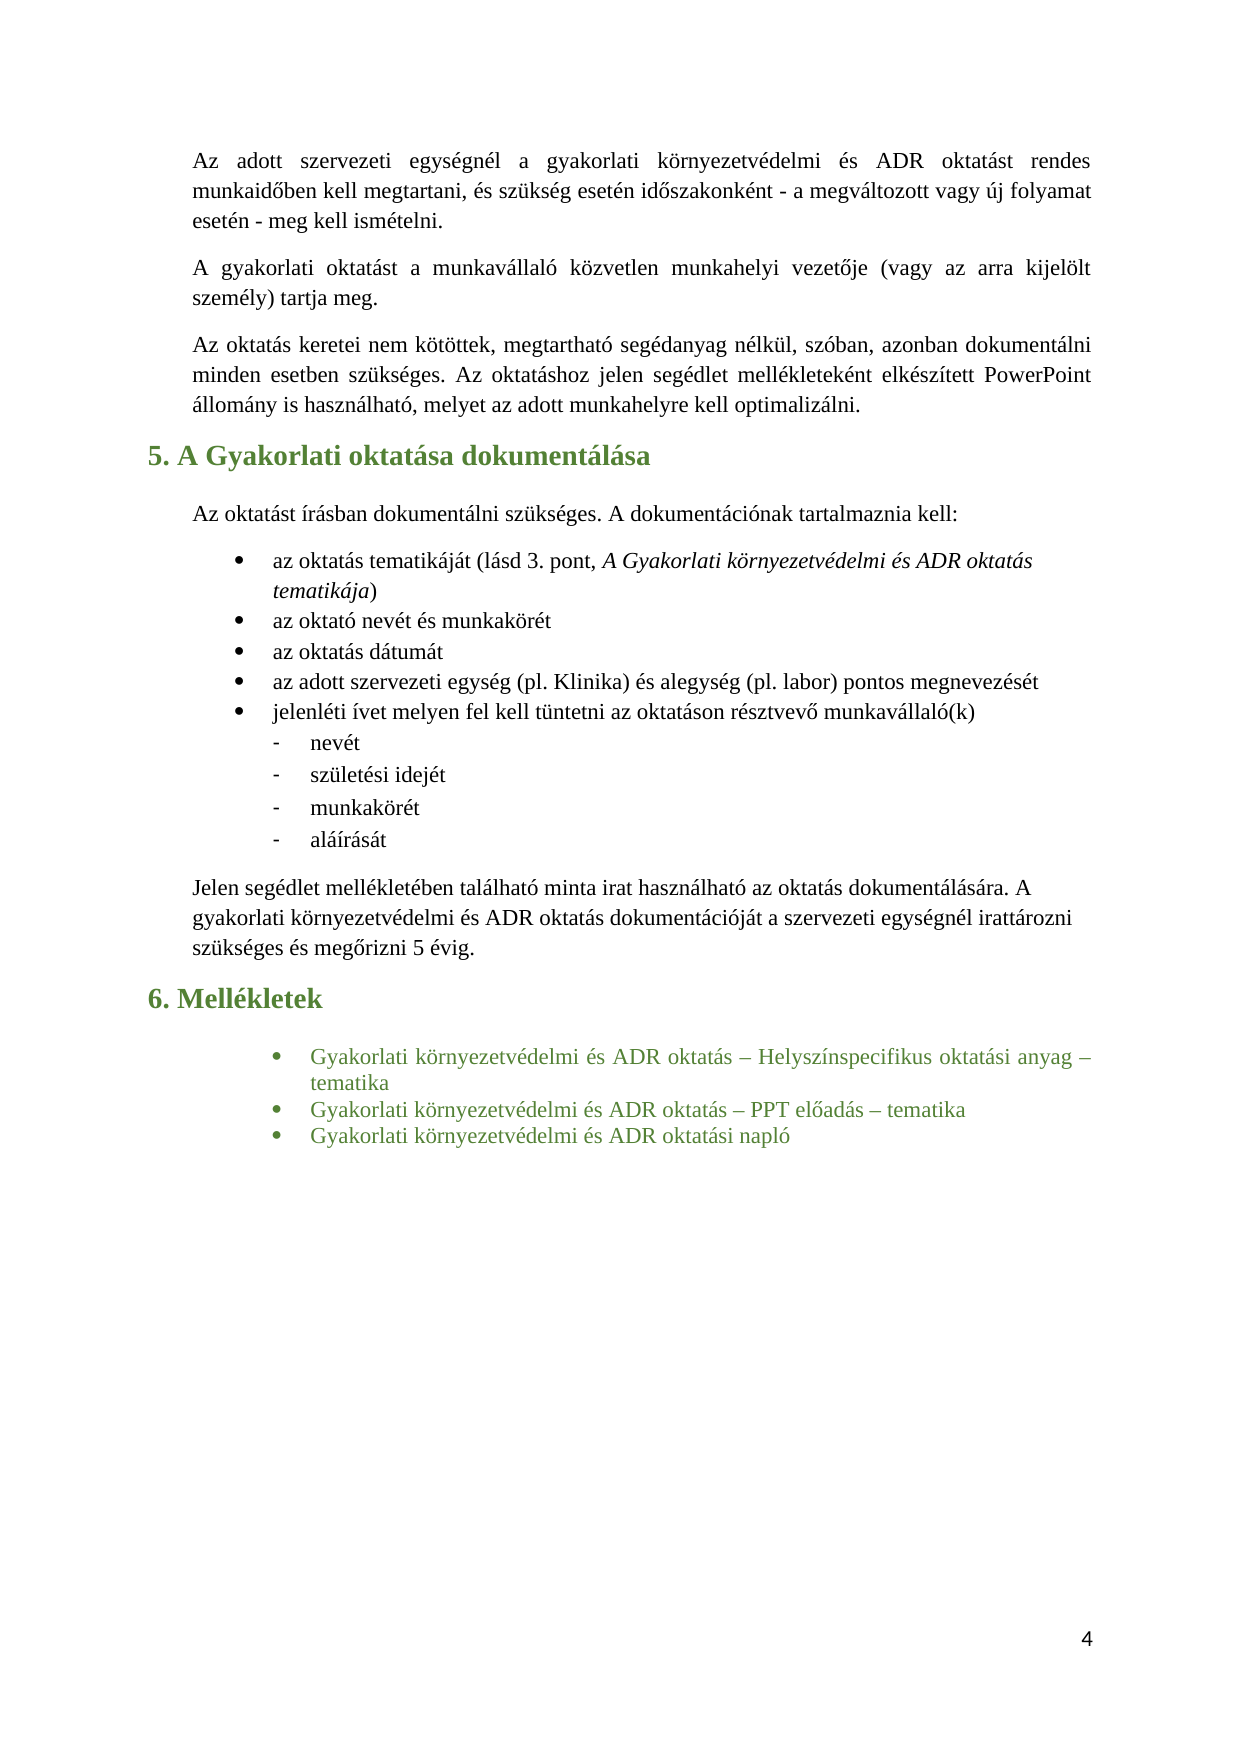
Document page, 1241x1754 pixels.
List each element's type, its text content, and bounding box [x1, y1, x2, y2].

text Az adott szervezeti egységnél a gyakorlati környezetvédelmi és ADR oktatást rendes munkaidőben kell megtartani, és szükség esetén időszakonként - a megváltozott vagy új folyamat esetén - meg kell ismételni. [192, 147, 1093, 233]
list Gyakorlati környezetvédelmi és ADR oktatás – Helyszínspecifikus oktatási anyag – tematika [273, 1043, 1093, 1096]
list aláírását [273, 825, 1093, 853]
text Jelen segédlet mellékletében található minta irat használható az oktatás dokumentálására. A gyakorlati környezetvédelmi és ADR oktatás dokumentációját a szervezeti egységnél irattározni szükséges és megőrizni 5 évig. [192, 874, 1093, 961]
text Az oktatás keretei nem kötöttek, megtartható segédanyag nélkül, szóban, azonban dokumentálni minden esetben szükséges. Az oktatáshoz jelen segédlet mellékleteként elkészített PowerPoint állomány is használható, melyet az adott munkahelyre kell optimalizálni. [192, 331, 1093, 418]
text 6. Mellékletek [148, 981, 1093, 1015]
list Gyakorlati környezetvédelmi és ADR oktatási napló [273, 1122, 1093, 1148]
list nevét [273, 728, 1093, 756]
text A gyakorlati oktatást a munkavállaló közvetlen munkahelyi vezetője (vagy az arra kijelölt személy) tartja meg. [192, 254, 1093, 311]
list az adott szervezeti egység (pl. Klinika) és alegység (pl. labor) pontos megnevezését [235, 668, 1093, 694]
text 5. A Gyakorlati oktatása dokumentálása [148, 438, 1093, 472]
list születési idejét [273, 761, 1093, 789]
list jelenléti ívet melyen fel kell tüntetni az oktatáson résztvevő munkavállaló(k) [235, 698, 1093, 724]
list az oktatás dátumát [235, 638, 1093, 664]
list munkakörét [273, 793, 1093, 821]
list az oktatás tematikáját (lásd 3. pont, A Gyakorlati környezetvédelmi és ADR oktatás tematikája) [235, 547, 1093, 604]
text Az oktatást írásban dokumentálni szükséges. A dokumentációnak tartalmaznia kell: [192, 500, 1093, 527]
list az oktató nevét és munkakörét [235, 608, 1093, 634]
list Gyakorlati környezetvédelmi és ADR oktatás – PPT előadás – tematika [273, 1096, 1093, 1122]
